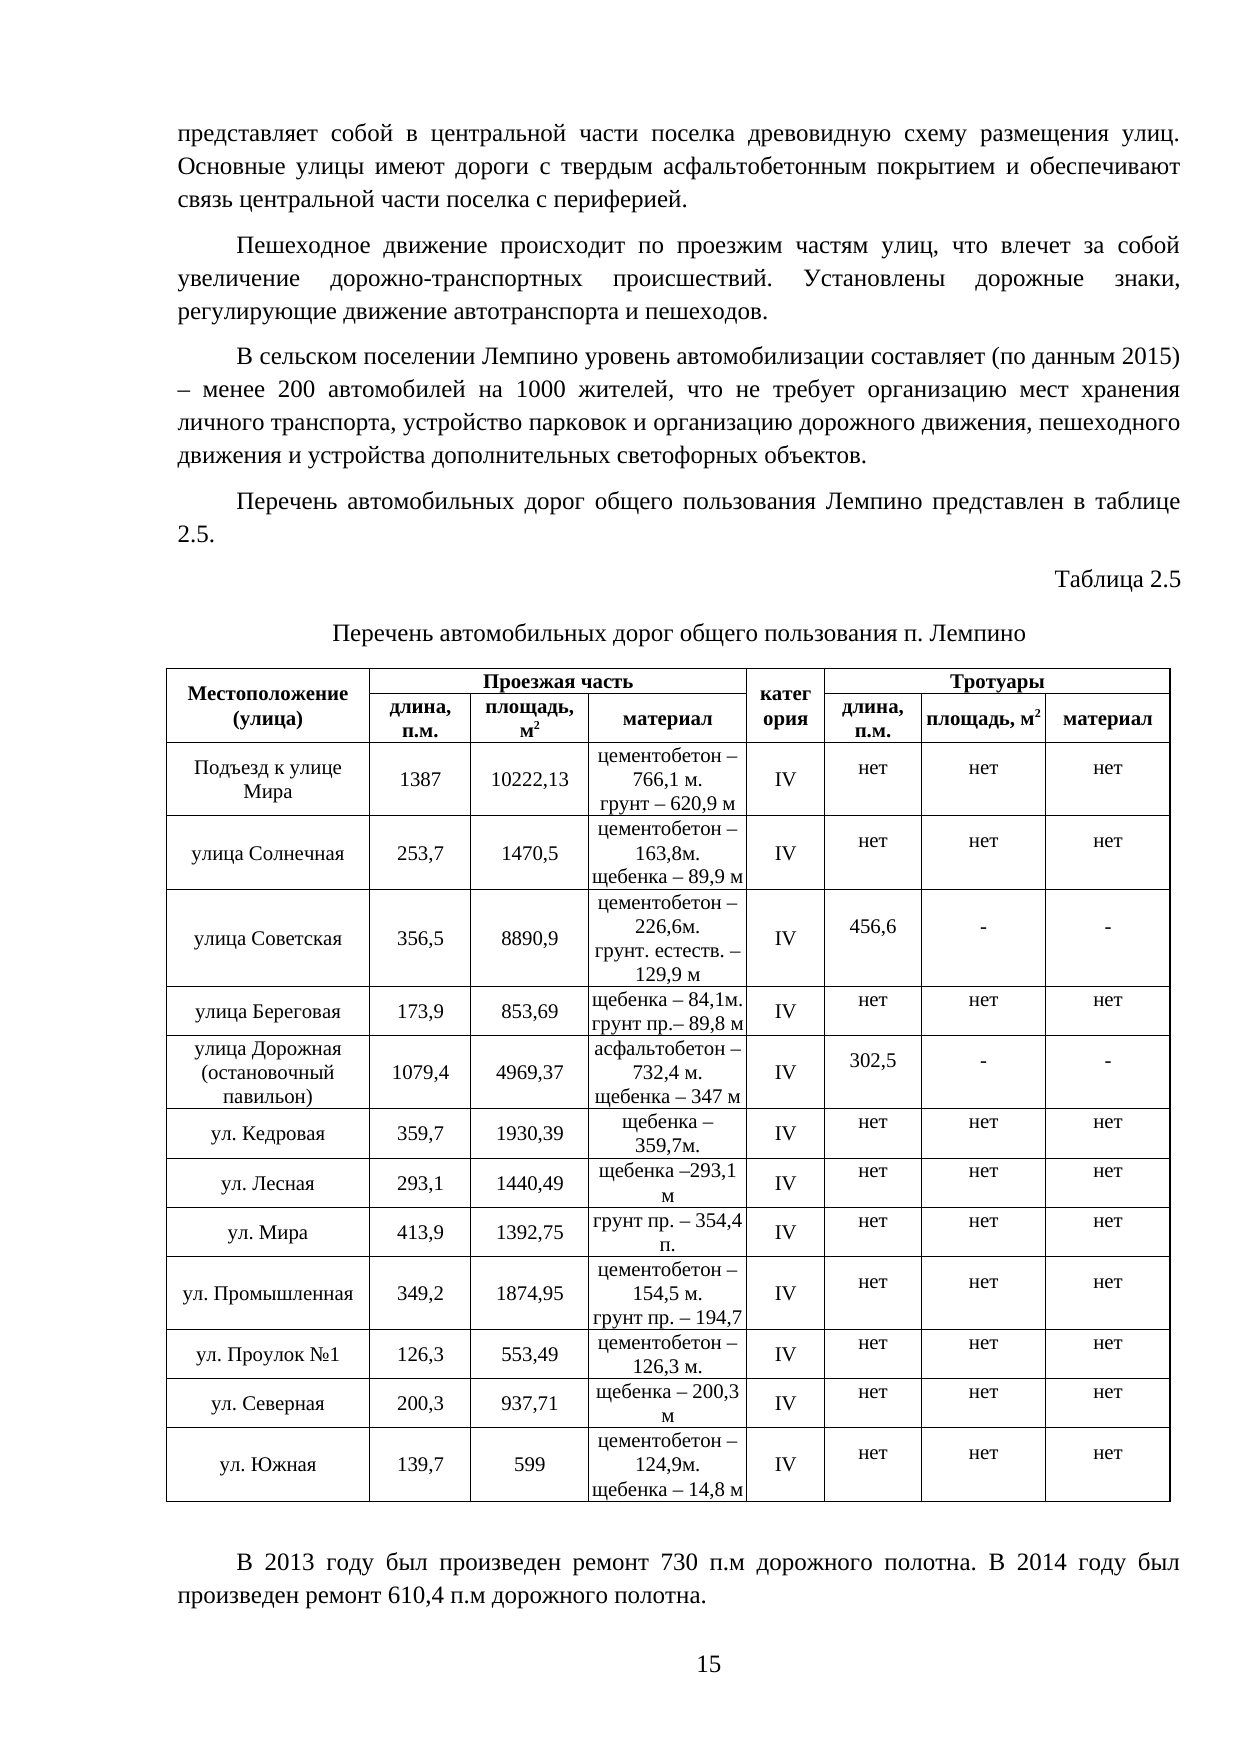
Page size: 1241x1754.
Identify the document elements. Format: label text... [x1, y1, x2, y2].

table_cell IV [747, 816, 824, 888]
table_cell 359,7 [370, 1109, 470, 1157]
table_cell ул. Промышленная [167, 1257, 369, 1329]
table_cell 1470,5 [471, 816, 588, 888]
table_cell ул. Мира [167, 1208, 369, 1256]
table_cell нет [922, 1208, 1045, 1256]
table_cell улица Береговая [167, 987, 369, 1035]
table_cell 1874,95 [471, 1257, 588, 1329]
table_cell нет [1046, 1159, 1169, 1207]
table_cell 599 [471, 1428, 588, 1501]
table_cell нет [922, 1257, 1045, 1329]
table_cell нет [1046, 743, 1169, 815]
table_cell материал [1046, 694, 1169, 742]
table_cell 1930,39 [471, 1109, 588, 1157]
table_cell IV [747, 1428, 824, 1501]
table_cell IV [747, 1208, 824, 1256]
table_cell ул. Проулок №1 [167, 1330, 369, 1378]
table_header категория [747, 669, 824, 742]
table_cell нет [1046, 1257, 1169, 1329]
table_header Проезжая часть [370, 669, 746, 693]
table_cell 10222,13 [471, 743, 588, 815]
table_cell цементобетон – 124,9м. щебенка – 14,8 м [589, 1428, 746, 1501]
table_cell нет [922, 987, 1045, 1035]
table_cell IV [747, 743, 824, 815]
table_cell нет [1046, 1109, 1169, 1157]
table_cell площадь, м2 [471, 694, 588, 742]
table_cell щебенка – 200,3 м [589, 1379, 746, 1427]
table_cell нет [825, 743, 921, 815]
table_cell 1079,4 [370, 1036, 470, 1108]
table_cell 139,7 [370, 1428, 470, 1501]
table_cell щебенка – 84,1м. грунт пр.– 89,8 м [589, 987, 746, 1035]
table_cell ул. Кедровая [167, 1109, 369, 1157]
table_cell 173,9 [370, 987, 470, 1035]
table_cell нет [825, 1379, 921, 1427]
table_cell нет [922, 1159, 1045, 1207]
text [177, 118, 1181, 213]
table_cell 1440,49 [471, 1159, 588, 1207]
table_cell ул. Южная [167, 1428, 369, 1501]
table_cell IV [747, 1109, 824, 1157]
table_cell нет [1046, 816, 1169, 888]
table_cell - [1046, 1036, 1169, 1108]
table_cell нет [1046, 1379, 1169, 1427]
table_cell ул. Северная [167, 1379, 369, 1427]
table_cell 8890,9 [471, 890, 588, 986]
table_cell длина, п.м. [825, 694, 921, 742]
table_cell грунт пр. – 354,4 п. [589, 1208, 746, 1256]
text Перечень автомобильных дорог общего пользования п. Лемпино [177, 618, 1181, 647]
table_cell 853,69 [471, 987, 588, 1035]
table_cell асфальтобетон – 732,4 м. щебенка – 347 м [589, 1036, 746, 1108]
table_cell IV [747, 987, 824, 1035]
text Пешеходное движение происходит по проезжим частям улиц, что влечет за собой увеличение дорожно-транспортных происшествий. Установлены дорожные знаки, регулирующие движение автотранспорта и пешеходов. [177, 230, 1181, 324]
table_cell нет [1046, 1330, 1169, 1378]
table_cell улица Советская [167, 890, 369, 986]
table_cell нет [825, 1428, 921, 1501]
table_cell IV [747, 1159, 824, 1207]
table_cell материал [589, 694, 746, 742]
table_cell 126,3 [370, 1330, 470, 1378]
table_cell цементобетон – 163,8м. щебенка – 89,9 м [589, 816, 746, 888]
table_cell площадь, м2 [922, 694, 1045, 742]
table_cell длина, п.м. [370, 694, 470, 742]
table_cell IV [747, 1036, 824, 1108]
table_cell 456,6 [825, 890, 921, 986]
table_cell нет [825, 1257, 921, 1329]
table_cell - [922, 890, 1045, 986]
table_cell цементобетон – 226,6м. грунт. естеств. – 129,9 м [589, 890, 746, 986]
table_cell 356,5 [370, 890, 470, 986]
table_cell нет [1046, 987, 1169, 1035]
table_header Местоположение (улица) [167, 669, 369, 742]
table_cell IV [747, 1257, 824, 1329]
table_cell - [922, 1036, 1045, 1108]
table_cell нет [922, 1379, 1045, 1427]
table_cell 553,49 [471, 1330, 588, 1378]
table_cell щебенка – 359,7м. [589, 1109, 746, 1157]
table_cell 302,5 [825, 1036, 921, 1108]
table_cell нет [825, 816, 921, 888]
table_cell улица Солнечная [167, 816, 369, 888]
table_cell 200,3 [370, 1379, 470, 1427]
text Перечень автомобильных дорог общего пользования Лемпино представлен в таблице 2.5. [177, 486, 1181, 548]
table_cell цементобетон – 154,5 м. грунт пр. – 194,7 [589, 1257, 746, 1329]
text Таблица 2.5 [177, 564, 1181, 593]
table_cell нет [825, 1208, 921, 1256]
table_cell нет [825, 987, 921, 1035]
table_cell нет [825, 1109, 921, 1157]
table_cell нет [922, 816, 1045, 888]
table_cell нет [825, 1330, 921, 1378]
table_cell 349,2 [370, 1257, 470, 1329]
table_cell 413,9 [370, 1208, 470, 1256]
table_cell - [1046, 890, 1169, 986]
table_cell IV [747, 1379, 824, 1427]
table_cell ул. Лесная [167, 1159, 369, 1207]
table_cell нет [825, 1159, 921, 1207]
table_cell нет [922, 1330, 1045, 1378]
table_cell 293,1 [370, 1159, 470, 1207]
table_header Тротуары [825, 669, 1169, 693]
table_cell IV [747, 890, 824, 986]
table_cell цементобетон –126,3 м. [589, 1330, 746, 1378]
table_cell цементобетон – 766,1 м. грунт – 620,9 м [589, 743, 746, 815]
table_cell нет [1046, 1208, 1169, 1256]
table_cell IV [747, 1330, 824, 1378]
table_cell нет [1046, 1428, 1169, 1501]
table_cell Подъезд к улице Мира [167, 743, 369, 815]
table_cell 1392,75 [471, 1208, 588, 1256]
table_cell 253,7 [370, 816, 470, 888]
table_cell нет [922, 1109, 1045, 1157]
table_cell улица Дорожная (остановочный павильон) [167, 1036, 369, 1108]
table_cell нет [922, 743, 1045, 815]
table_cell 937,71 [471, 1379, 588, 1427]
text В сельском поселении Лемпино уровень автомобилизации составляет (по данным 2015) – менее 200 автомобилей на 1000 жителей, что не требует организацию мест хранения личного транспорта, устройство парковок и организацию дорожного движения, пешеходного движения и устройства дополнительных светофорных объектов. [177, 341, 1181, 469]
table_cell 4969,37 [471, 1036, 588, 1108]
table_cell 1387 [370, 743, 470, 815]
table_cell щебенка –293,1 м [589, 1159, 746, 1207]
text В 2013 году был произведен ремонт 730 п.м дорожного полотна. В 2014 году был произведен ремонт 610,4 п.м дорожного полотна. [177, 1547, 1181, 1609]
table_cell нет [922, 1428, 1045, 1501]
